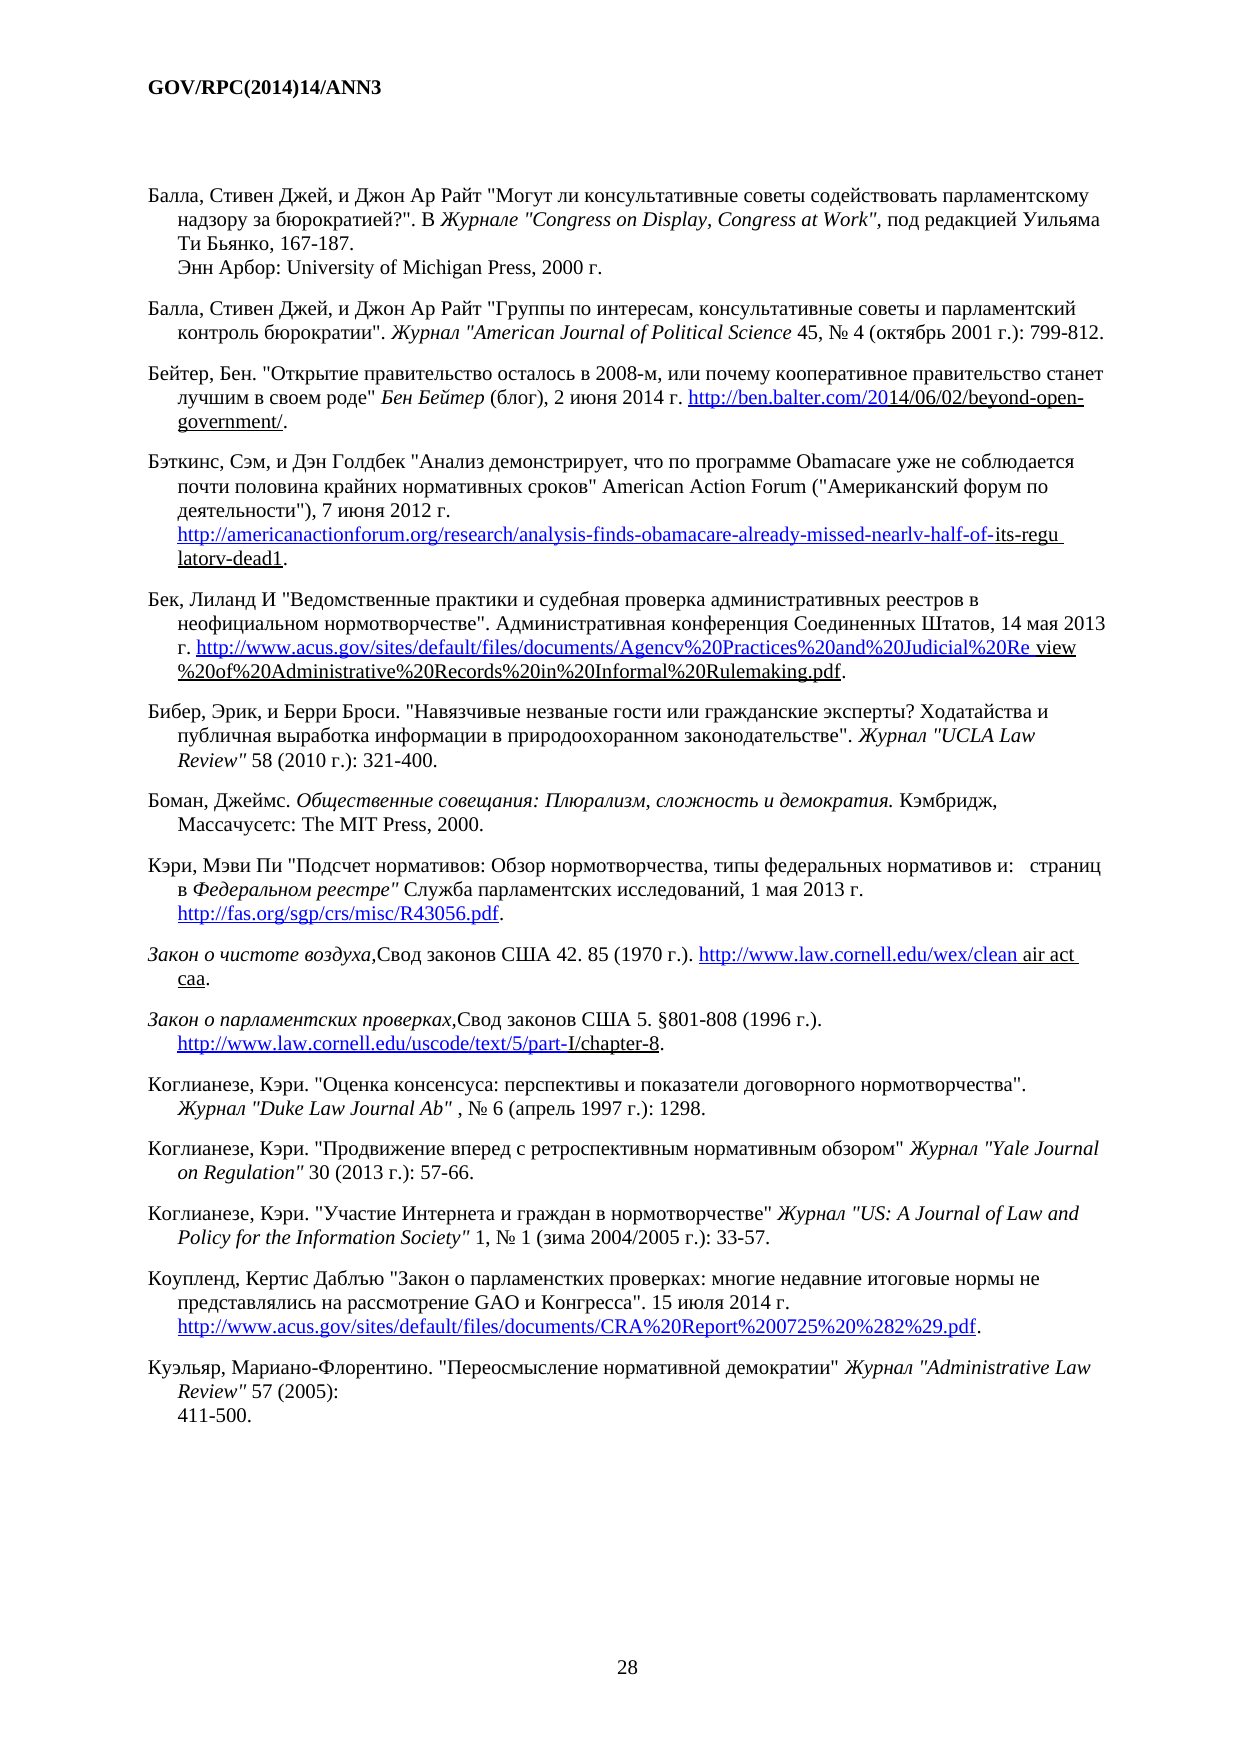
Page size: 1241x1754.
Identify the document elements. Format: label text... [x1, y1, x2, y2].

text Коглианезе, Кэри. "Продвижение вперед с ретроспективным нормативным обзором" Журнал "Yale Journal on Regulation" 30 (2013 г.): 57-66. [148, 1136, 1107, 1184]
text Коглианезе, Кэри. "Участие Интернета и граждан в нормотворчестве" Журнал "US: A Journal of Law and Policy for the Information Society" 1, № 1 (зима 2004/2005 г.): 33-57. [148, 1201, 1107, 1249]
text Бек, Лиланд И "Ведомственные практики и судебная проверка административных реестров в неофициальном нормотворчестве". Административная конференция Соединенных Штатов, 14 мая 2013 г. http://www.acus.gov/sites/default/files/documents/Agencv%20Practices%20and%20Judicial%20Re view%20of%20Administrative%20Records%20in%20Informal%20Rulemaking.pdf. [148, 586, 1107, 683]
text Закон о парламентских проверках,Свод законов США 5. §801-808 (1996 г.). http://www.law.cornell.edu/uscode/text/5/part-I/chapter-8. [148, 1007, 1107, 1055]
text Коглианезе, Кэри. "Оценка консенсуса: перспективы и показатели договорного нормотворчества". Журнал "Duke Law Journal Ab" , № 6 (апрель 1997 г.): 1298. [148, 1071, 1107, 1119]
text Бэткинс, Сэм, и Дэн Голдбек "Анализ демонстрирует, что по программе Obamacare уже не соблюдается почти половина крайних нормативных сроков" American Action Forum ("Американский форум по деятельности"), 7 июня 2012 г. http://americanactionforum.org/research/analysis-finds-obamacare-already-missed-nearlv-half-of-its-regu latorv-dead1. [148, 449, 1107, 570]
text Кэри, Мэви Пи "Подсчет нормативов: Обзор нормотворчества, типы федеральных нормативов и: страниц в Федеральном реестре" Служба парламентских исследований, 1 мая 2013 г. http://fas.org/sgp/crs/misc/R43056.pdf. [148, 853, 1107, 925]
text Боман, Джеймс. Общественные совещания: Плюрализм, сложность и демократия. Кэмбридж, Массачусетс: The MIT Press, 2000. [148, 788, 1107, 836]
text Балла, Стивен Джей, и Джон Ар Райт "Могут ли консультативные советы содействовать парламентскому надзору за бюрократией?". В Журнале "Congress on Display, Congress at Work", под редакцией Уильяма Ти Бьянко, 167-187. Энн Арбор: University of Michigan Press, 2000 г. [148, 183, 1107, 279]
text Куэльяр, Мариано-Флорентино. "Переосмысление нормативной демократии" Журнал "Administrative Law Review" 57 (2005): 411-500. [148, 1355, 1107, 1427]
text Коупленд, Кертис Даблъю "Закон о парламенстких проверках: многие недавние итоговые нормы не представлялись на рассмотрение GAO и Конгресса". 15 июля 2014 г. http://www.acus.gov/sites/default/files/documents/CRA%20Report%200725%20%282%29.pdf. [148, 1266, 1107, 1338]
text Бибер, Эрик, и Берри Броси. "Навязчивые незваные гости или гражданские эксперты? Ходатайства и публичная выработка информации в природоохоранном законодательстве". Журнал "UCLA Law Review" 58 (2010 г.): 321-400. [148, 699, 1107, 772]
text Балла, Стивен Джей, и Джон Ар Райт "Группы по интересам, консультативные советы и парламентский контроль бюрократии". Журнал "American Journal of Political Science 45, № 4 (октябрь 2001 г.): 799-812. [148, 296, 1107, 344]
text Бейтер, Бен. "Открытие правительство осталось в 2008-м, или почему кооперативное правительство станет лучшим в своем роде" Бен Бейтер (блог), 2 июня 2014 г. http://ben.balter.com/2014/06/02/beyond-open-government/. [148, 361, 1107, 433]
text Закон о чистоте воздуха,Свод законов США 42. 85 (1970 г.). http://www.law.cornell.edu/wex/clean air act caa. [148, 942, 1107, 990]
